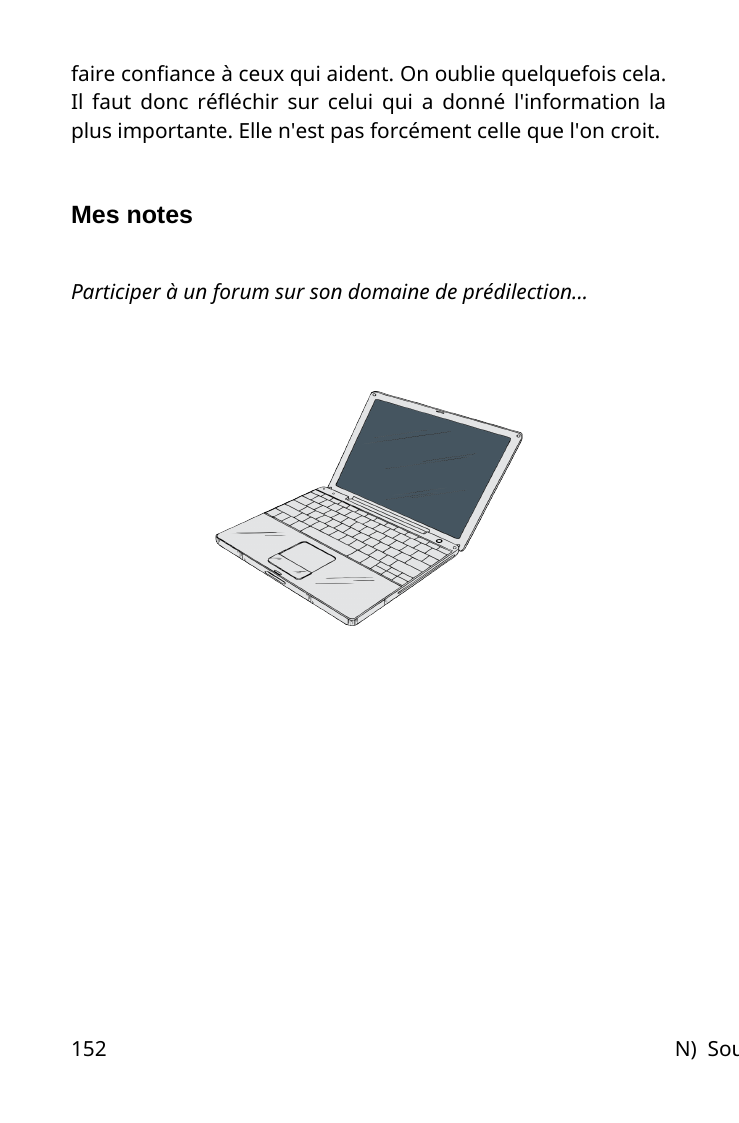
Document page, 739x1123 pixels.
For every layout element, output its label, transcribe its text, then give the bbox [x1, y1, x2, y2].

picture [215, 391, 523, 626]
subtitle Mes notes [71, 201, 667, 229]
text Participer à un forum sur son domaine de prédilection... [71, 277, 667, 306]
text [71, 59, 667, 144]
